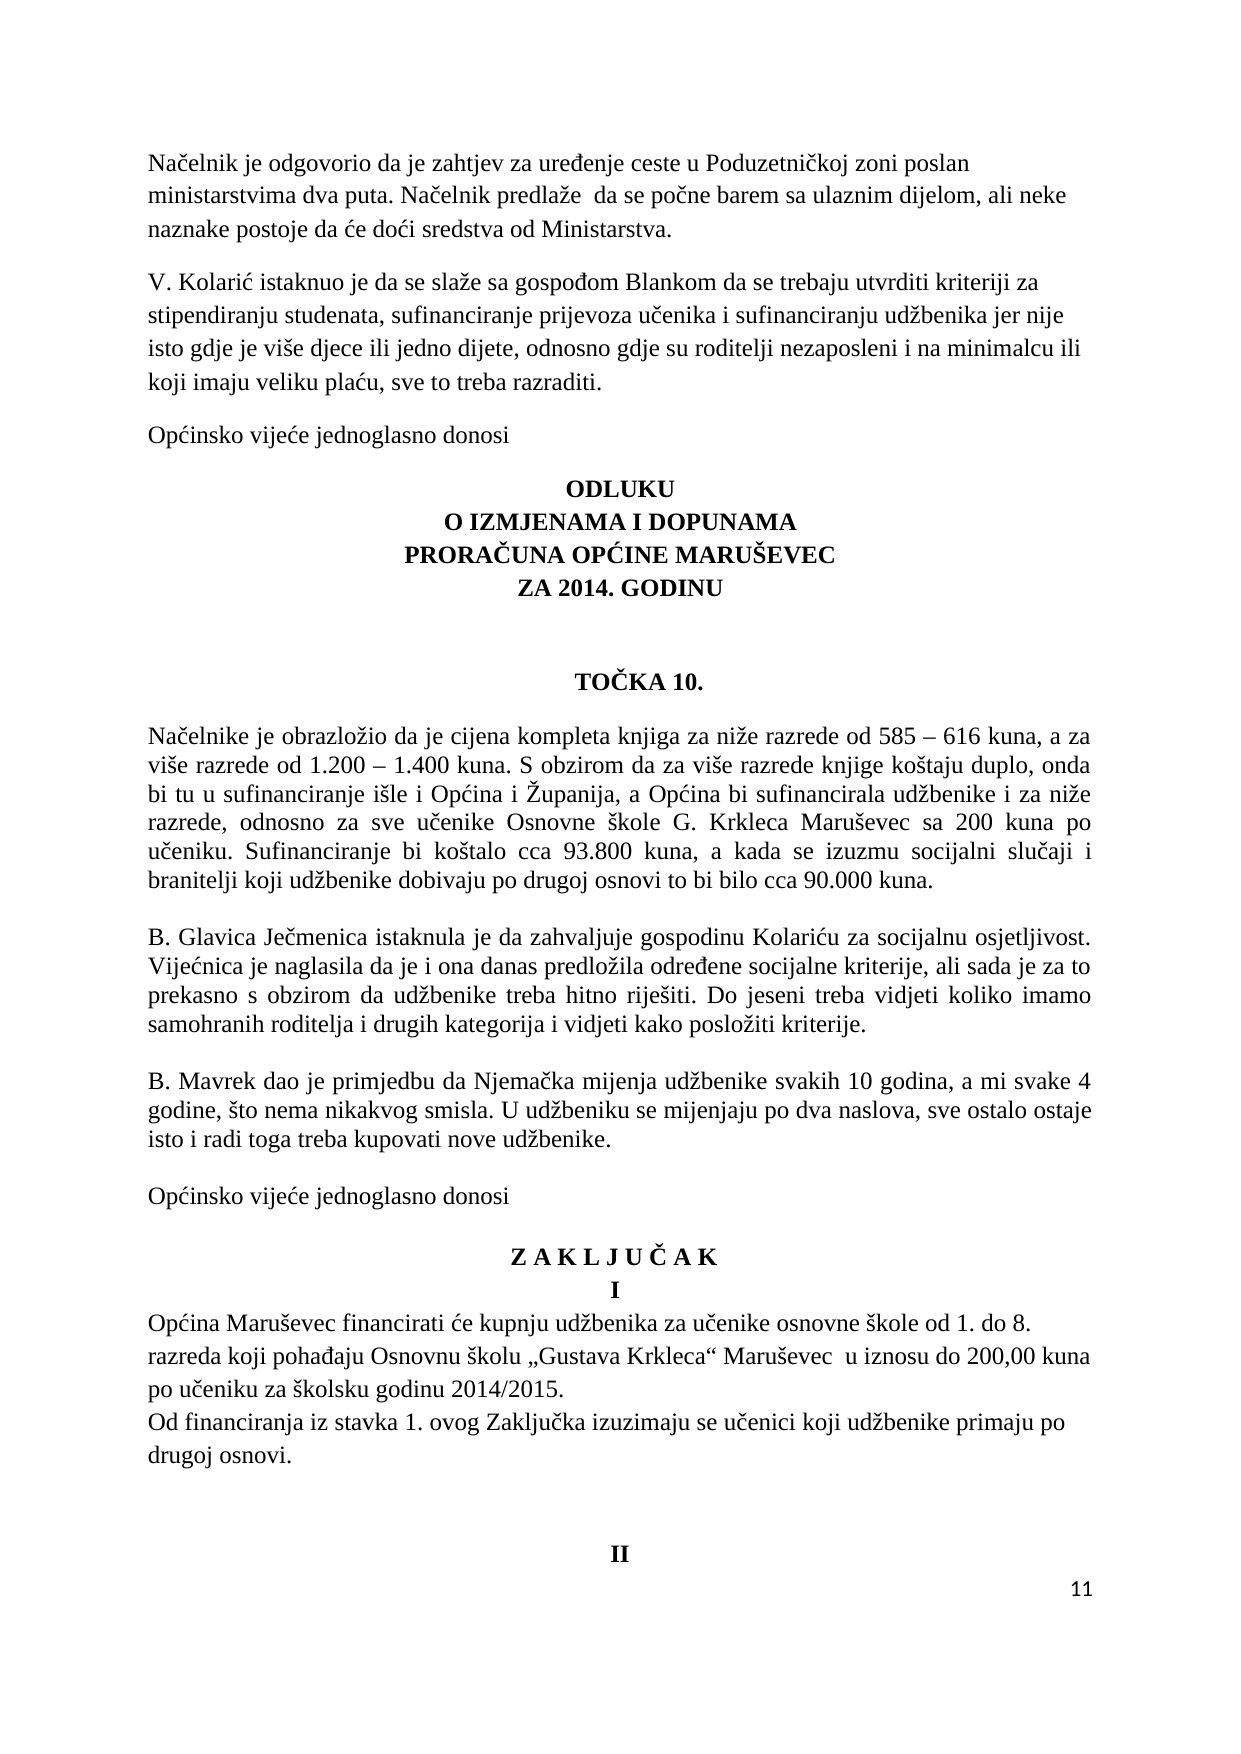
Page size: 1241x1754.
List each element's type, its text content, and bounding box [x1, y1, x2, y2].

text ODLUKU [148, 474, 1093, 503]
text Z A K L J U Č A K [148, 1242, 1093, 1271]
text Općinsko vijeće jednoglasno donosi [148, 1181, 1093, 1210]
text Od financiranja iz stavka 1. ovog Zaključka izuzimaju se učenici koji udžbenike primaju po drugoj osnovi. [148, 1407, 1093, 1469]
text B. Mavrek dao je primjedbu da Njemačka mijenja udžbenike svakih 10 godina, a mi svake 4 godine, što nema nikakvog smisla. U udžbeniku se mijenjaju po dva naslova, sve ostalo ostaje isto i radi toga treba kupovati nove udžbenike. [148, 1066, 1093, 1152]
text PRORAČUNA OPĆINE MARUŠEVEC [148, 540, 1093, 569]
text B. Glavica Ječmenica istaknula je da zahvaljuje gospodinu Kolariću za socijalnu osjetljivost. Vijećnica je naglasila da je i ona danas predložila određene socijalne kriterije, ali sada je za to prekasno s obzirom da udžbenike treba hitno riješiti. Do jeseni treba vidjeti koliko imamo samohranih roditelja i drugih kategorija i vidjeti kako posložiti kriterije. [148, 922, 1093, 1037]
text Općina Maruševec financirati će kupnju udžbenika za učenike osnovne škole od 1. do 8. razreda koji pohađaju Osnovnu školu „Gustava Krkleca“ Maruševec u iznosu do 200,00 kuna po učeniku za školsku godinu 2014/2015. [148, 1308, 1093, 1403]
text II [148, 1539, 1093, 1568]
text V. Kolarić istaknuo je da se slaže sa gospođom Blankom da se trebaju utvrditi kriteriji za stipendiranju studenata, sufinanciranje prijevoza učenika i sufinanciranju udžbenika jer nije isto gdje je više djece ili jedno dijete, odnosno gdje su roditelji nezaposleni i na minimalcu ili koji imaju veliku plaću, sve to treba razraditi. [148, 267, 1093, 395]
text I [148, 1275, 1093, 1304]
text Općinsko vijeće jednoglasno donosi [148, 420, 1093, 449]
text Načelnik je odgovorio da je zahtjev za uređenje ceste u Poduzetničkoj zoni poslan ministarstvima dva puta. Načelnik predlaže da se počne barem sa ulaznim dijelom, ali neke naznake postoje da će doći sredstva od Ministarstva. [148, 148, 1093, 242]
text ZA 2014. GODINU [148, 573, 1093, 602]
text O IZMJENAMA I DOPUNAMA [148, 507, 1093, 536]
text TOČKA 10. [185, 667, 1093, 696]
text Načelnike je obrazložio da je cijena kompleta knjiga za niže razrede od 585 – 616 kuna, a za više razrede od 1.200 – 1.400 kuna. S obzirom da za više razrede knjige koštaju duplo, onda bi tu u sufinanciranje išle i Općina i Županija, a Općina bi sufinancirala udžbenike i za niže razrede, odnosno za sve učenike Osnovne škole G. Krkleca Maruševec sa 200 kuna po učeniku. Sufinanciranje bi koštalo cca 93.800 kuna, a kada se izuzmu socijalni slučaji i branitelji koji udžbenike dobivaju po drugoj osnovi to bi bilo cca 90.000 kuna. [148, 721, 1093, 894]
